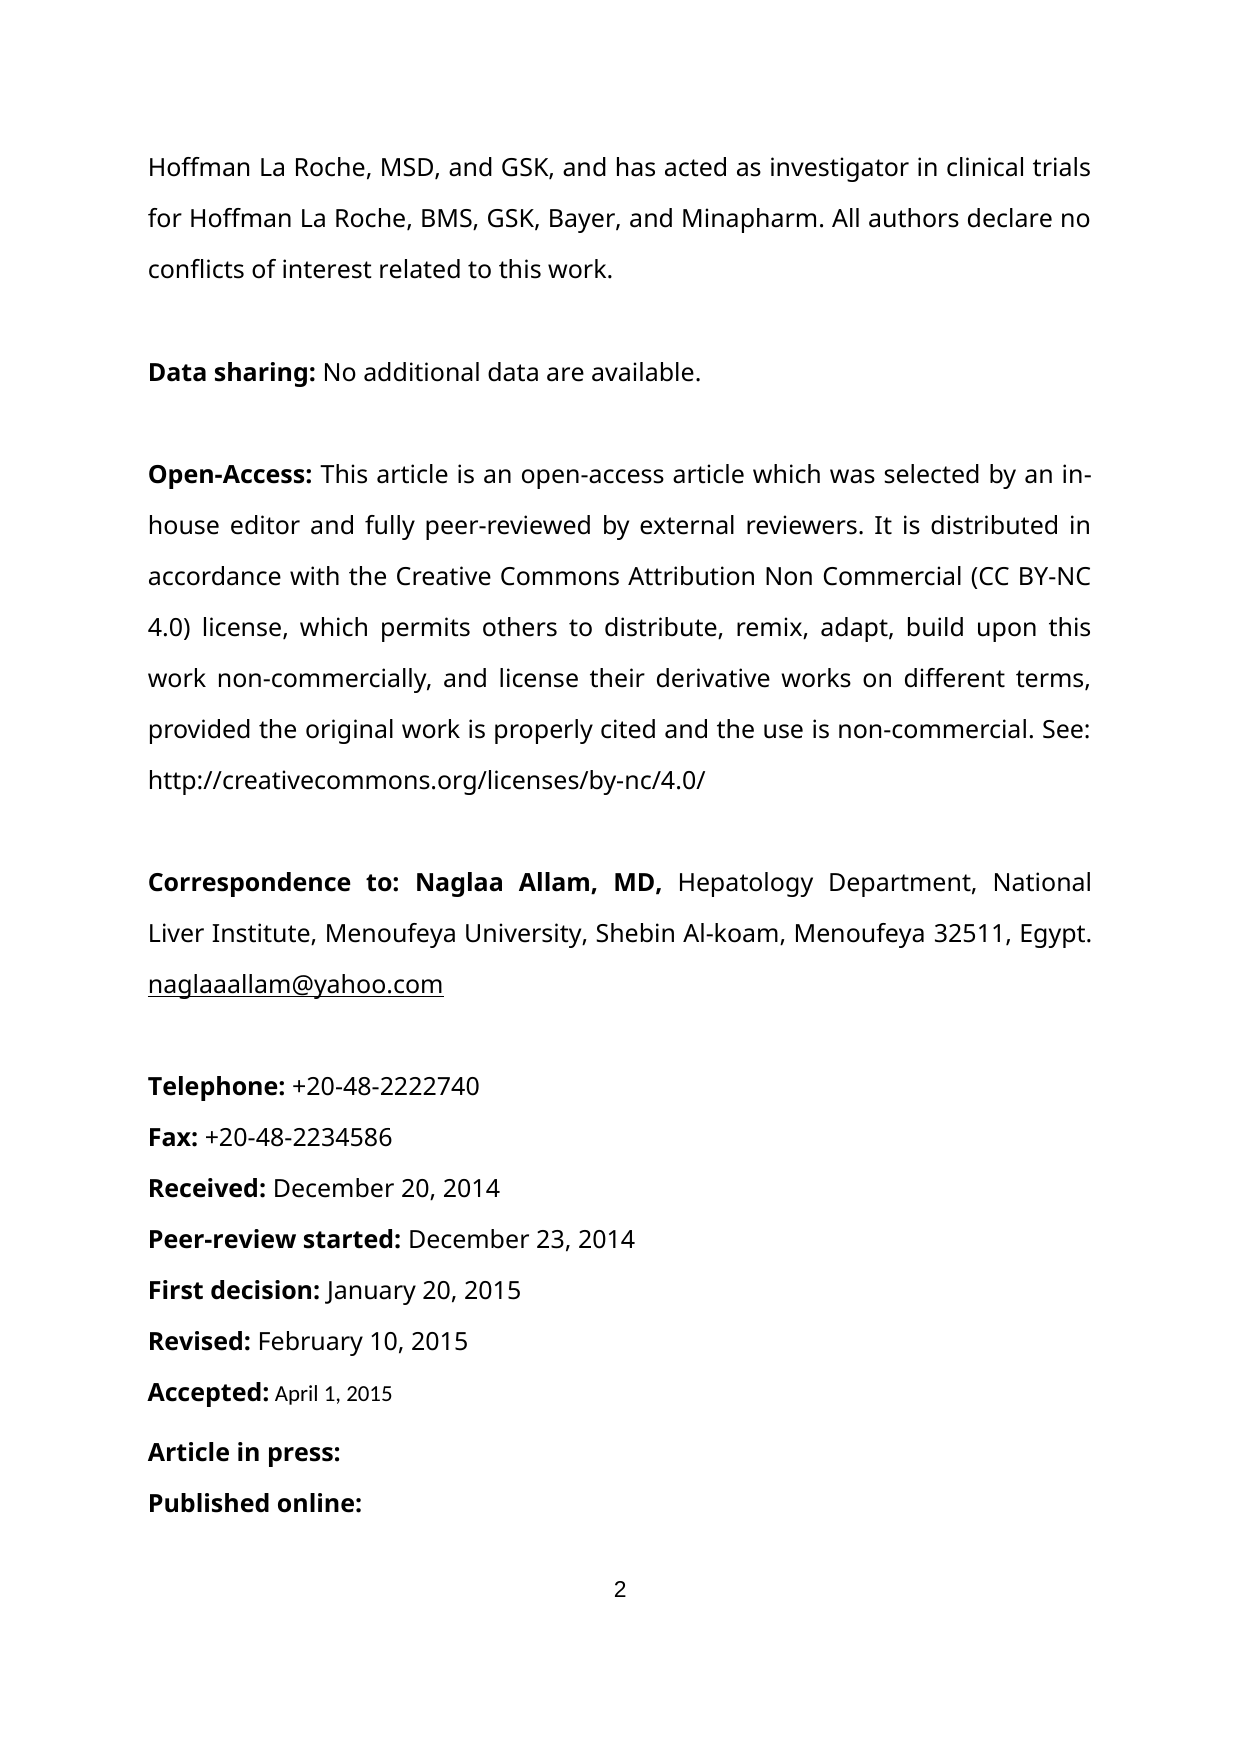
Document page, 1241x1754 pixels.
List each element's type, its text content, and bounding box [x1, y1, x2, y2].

text Open-Access: This article is an open-access article which was selected by an in-house editor and fully peer-reviewed by external reviewers. It is distributed in accordance with the Creative Commons Attribution Non Commercial (CC BY-NC 4.0) license, which permits others to distribute, remix, adapt, build upon this work non-commercially, and license their derivative works on different terms, provided the original work is properly cited and the use is non-commercial. See: http://creativecommons.org/licenses/by-nc/4.0/ [148, 456, 1092, 797]
list Received: December 20, 2014 [148, 1171, 1092, 1205]
text Telephone: +20-48-2222740 [148, 1069, 1092, 1103]
list Correspondence to: Naglaa Allam, MD, Hepatology Department, National Liver Institute, Menoufeya University, Shebin Al-koam, Menoufeya 32511, Egypt. naglaaallam@yahoo.com [148, 864, 1092, 1001]
list Peer-review started: December 23, 2014 [148, 1222, 1092, 1256]
list First decision: January 20, 2015 [148, 1273, 1092, 1307]
list Published online: [148, 1486, 1092, 1520]
list Data sharing: No additional data are available. [148, 354, 1092, 388]
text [148, 150, 1092, 286]
text Accepted: April 1, 2015 [148, 1375, 1092, 1409]
list Revised: February 10, 2015 [148, 1324, 1092, 1358]
list Article in press: [148, 1435, 1092, 1469]
text Fax: +20-48-2234586 [148, 1120, 1092, 1154]
